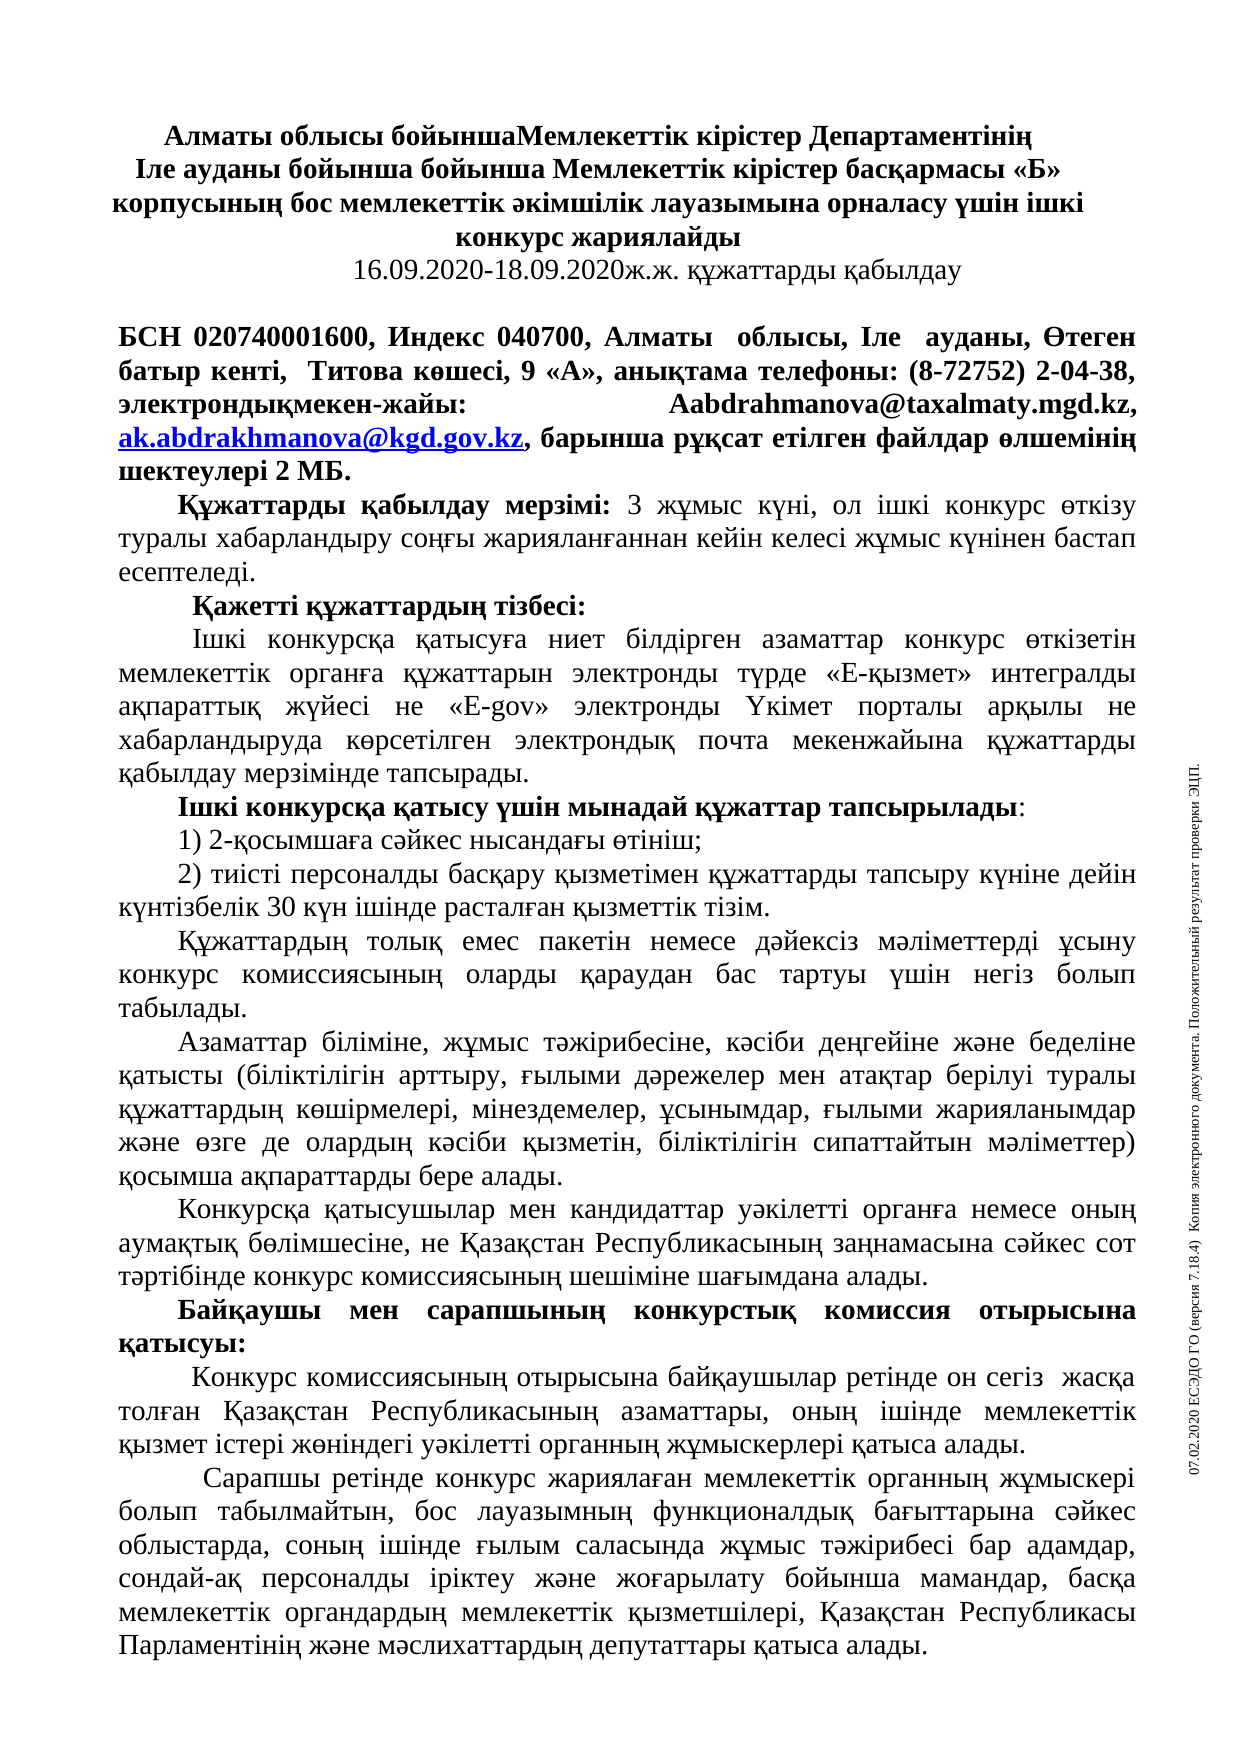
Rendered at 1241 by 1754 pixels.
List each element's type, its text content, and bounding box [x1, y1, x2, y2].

text Алматы облысы бойыншаМемлекеттік кірістер Департаментінің [59, 118, 1137, 152]
text Іле ауданы бойынша бойынша Мемлекеттік кірістер басқармасы «Б» корпусының бос мемлекеттік әкімшілік лауазымына орналасу үшін ішкі конкурс жариялайды [59, 152, 1137, 252]
text БСН 020740001600, Индекс 040700, Алматы облысы, Іле ауданы, Өтеген батыр кенті, Титова көшесі, 9 «А», анықтама телефоны: (8-72752) 2-04-38, электрондықмекен-жайы: Aabdrahmanova@taxalmaty.mgd.kz, ak.abdrakhmanova@kgd.gov.kz, барынша рұқсат етілген файлдар өлшемінің шектеулері 2 МБ. [118, 319, 1137, 487]
text Қажетті құжаттардың тізбесі: [118, 588, 1137, 621]
text 16.09.2020-18.09.2020ж.ж. құжаттарды қабылдау [118, 252, 1137, 286]
text Конкурс комиссиясының отырысына байқаушылар ретінде он сегіз жасқа толған Қазақстан Республикасының азаматтары, оның ішінде мемлекеттік қызмет істері жөніндегі уәкілетті органның жұмыскерлері қатыса алады. Сарапшы ретінде конкурс жариялаған мемлекеттік органның жұмыскері болып табылмайтын, бос лауазымның функционалдық бағыттарына сәйкес облыстарда, соның ішінде ғылым саласында жұмыс тәжірибесі бар адамдар, сондай-ақ персоналды іріктеу және жоғарылату бойынша мамандар, басқа мемлекеттік органдардың мемлекеттік қызметшілері, Қазақстан Республикасы Парламентінің және мәслихаттардың депутаттары қатыса алады. [118, 1359, 1137, 1661]
text Ішкі конкурсқа қатысуға ниет білдірген азаматтар конкурс өткiзетiн мемлекеттiк органға құжаттарын электронды түрде «Е-қызмет» интегралды ақпараттық жүйесі не «Е-gov» электронды Үкімет порталы арқылы не хабарландыруда көрсетілген электрондық почта мекенжайына құжаттарды қабылдау мерзімінде тапсырады. [118, 621, 1137, 789]
text Құжаттардың толық емес пакетін немесе дәйексіз мәліметтерді ұсыну конкурс комиссиясының оларды қараудан бас тартуы үшін негіз болып табылады. [118, 923, 1137, 1024]
text Азаматтар бiлiмiне, жұмыс тәжiрибесiне, кәсiби деңгейіне және беделіне қатысты (бiлiктiлiгiн арттыру, ғылыми дәрежелер мен атақтар берiлуi туралы құжаттардың көшiрмелерi, мiнездемелер, ұсынымдар, ғылыми жарияланымдар және өзге де олардың кәсіби қызметін, біліктілігін сипаттайтын мәліметтер) қосымша ақпараттарды бере алады. [118, 1024, 1137, 1191]
text Конкурсқа қатысушылар мен кандидаттар уәкiлеттi органға немесе оның аумақтық бөлiмшесiне, не Қазақстан Республикасының заңнамасына сәйкес сот тәртiбiнде конкурс комиссиясының шешiмiне шағымдана алады. [118, 1191, 1137, 1292]
text 1) 2-қосымшаға сәйкес нысандағы өтініш; [118, 822, 1137, 856]
text Ішкі конкурсқа қатысу үшін мынадай құжаттар тапсырылады: [118, 789, 1137, 822]
text Құжаттарды қабылдау мерзімі: 3 жұмыс күні, ол ішкі конкурс өткізу туралы хабарландыру соңғы жарияланғаннан кейін келесі жұмыс күнінен бастап есептеледі. [118, 487, 1137, 588]
text Байқаушы мен сарапшының конкурстық комиссия отырысына қатысуы: [118, 1292, 1137, 1359]
text 2) тиісті персоналды басқару қызметімен құжаттарды тапсыру күніне дейін күнтізбелік 30 күн ішінде расталған қызметтік тізім. [118, 856, 1137, 923]
